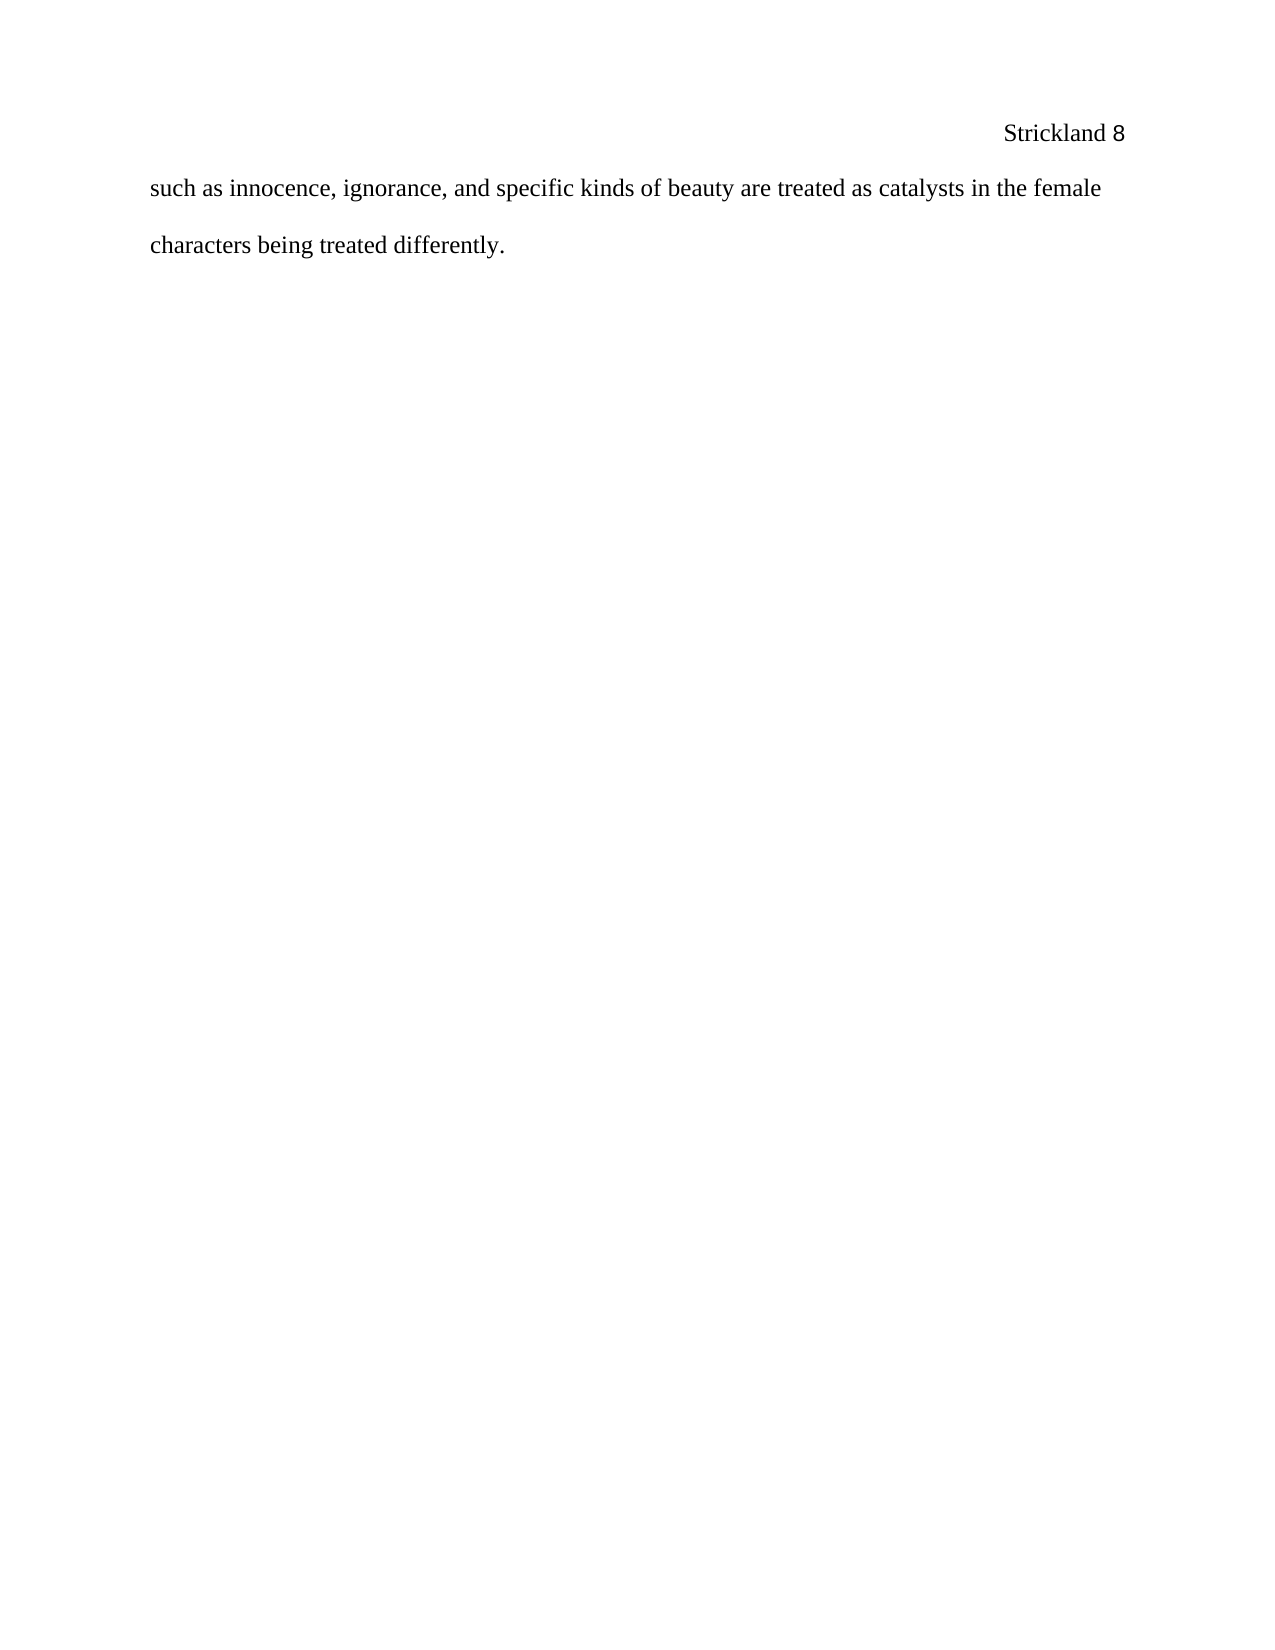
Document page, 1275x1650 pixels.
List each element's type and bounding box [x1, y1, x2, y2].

text [150, 173, 1125, 259]
